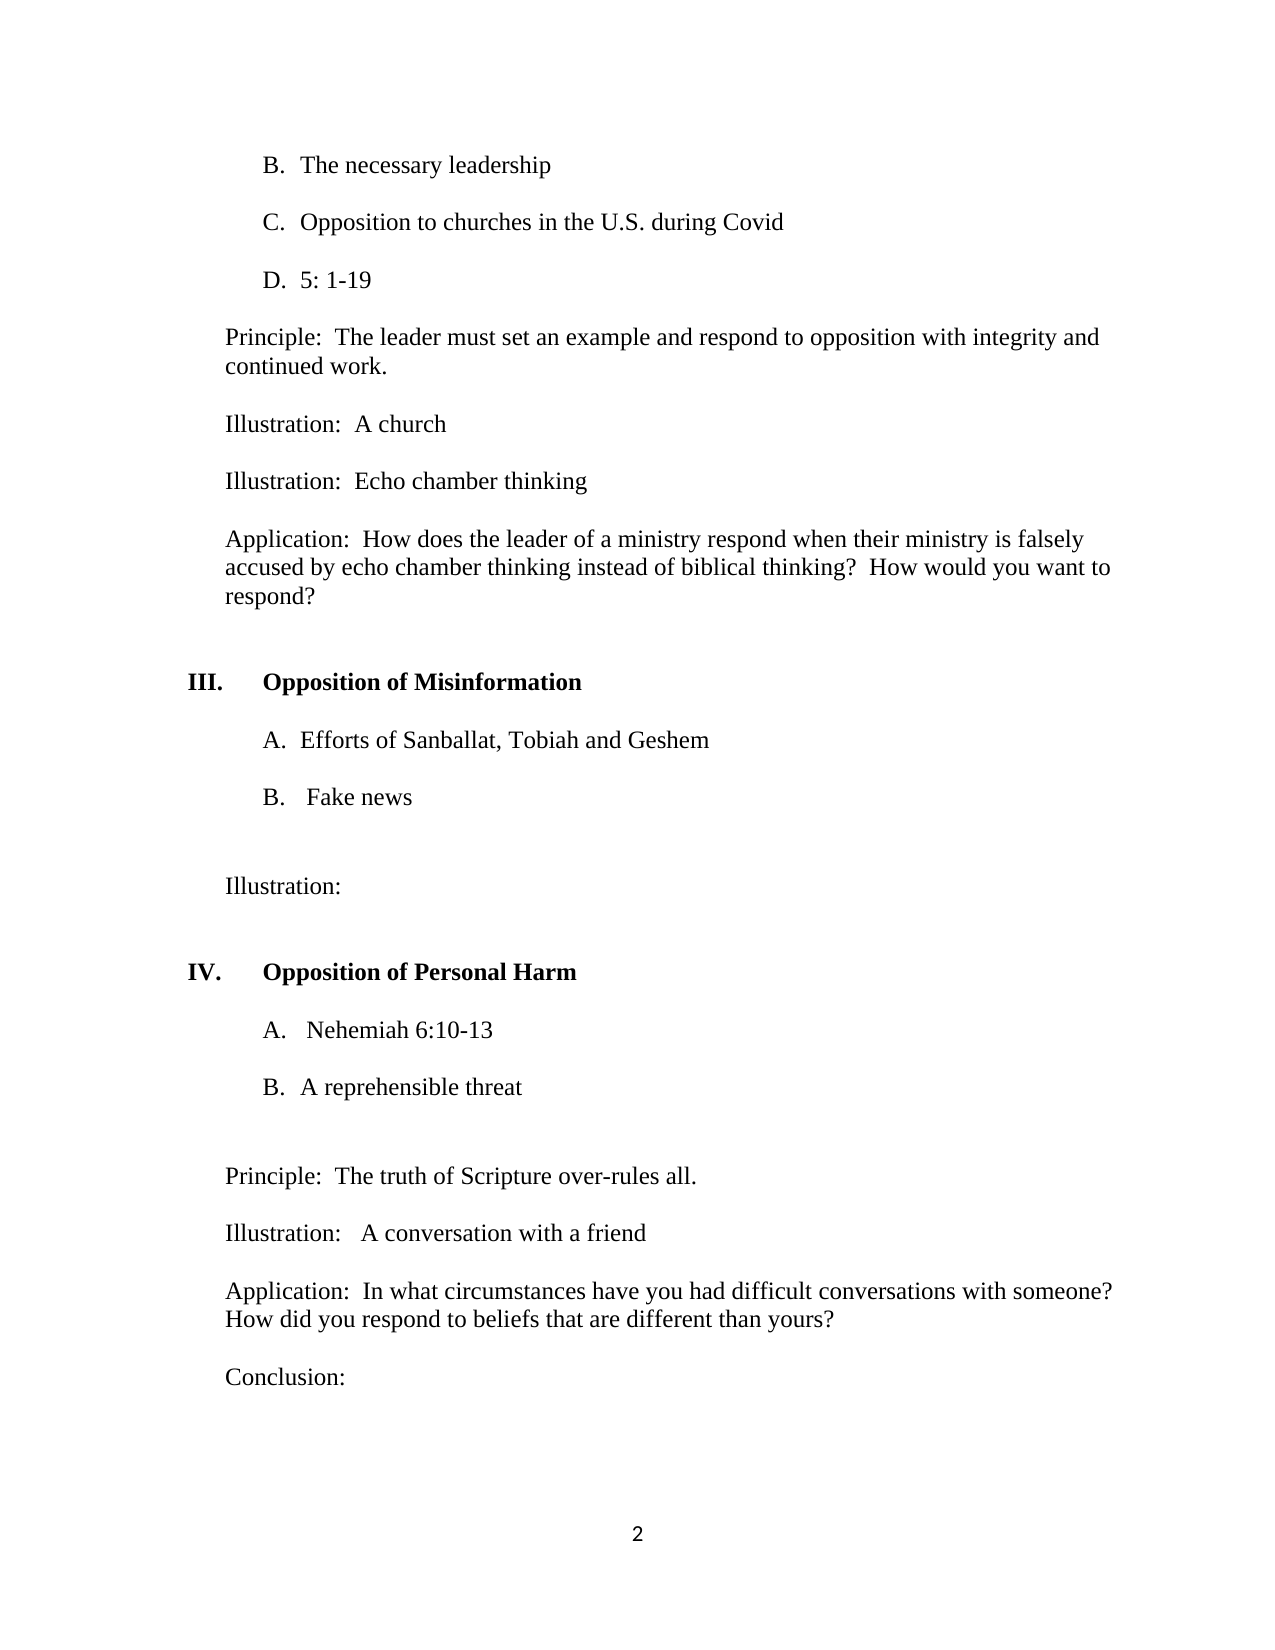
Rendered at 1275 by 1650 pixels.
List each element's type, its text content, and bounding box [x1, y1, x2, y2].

list The necessary leadership [262, 150, 1125, 179]
text Illustration: Echo chamber thinking [150, 466, 1125, 495]
text Conclusion: [225, 1362, 1125, 1391]
list Opposition to churches in the U.S. during Covid [262, 207, 1125, 236]
text Illustration: A church [150, 409, 1125, 437]
list Fake news [262, 782, 1125, 811]
text Illustration: A conversation with a friend [225, 1218, 1125, 1247]
list A reprehensible threat [262, 1072, 1125, 1101]
list Efforts of Sanballat, Tobiah and Geshem [262, 725, 1125, 754]
text Application: In what circumstances have you had difficult conversations with someone? How did you respond to beliefs that are different than yours? [225, 1276, 1125, 1333]
text Principle: The truth of Scripture over-rules all. [225, 1161, 1125, 1189]
text Principle: The leader must set an example and respond to opposition with integrity and continued work. [225, 322, 1125, 380]
list Nehemiah 6:10-13 [262, 1015, 1125, 1043]
list Opposition of Personal Harm [187, 957, 1125, 986]
text Application: How does the leader of a ministry respond when their ministry is falsely accused by echo chamber thinking instead of biblical thinking? How would you want to respond? [225, 524, 1125, 610]
text Illustration: [150, 871, 1125, 900]
list Opposition of Misinformation [187, 667, 1125, 696]
list 5: 1-19 [262, 265, 1125, 294]
